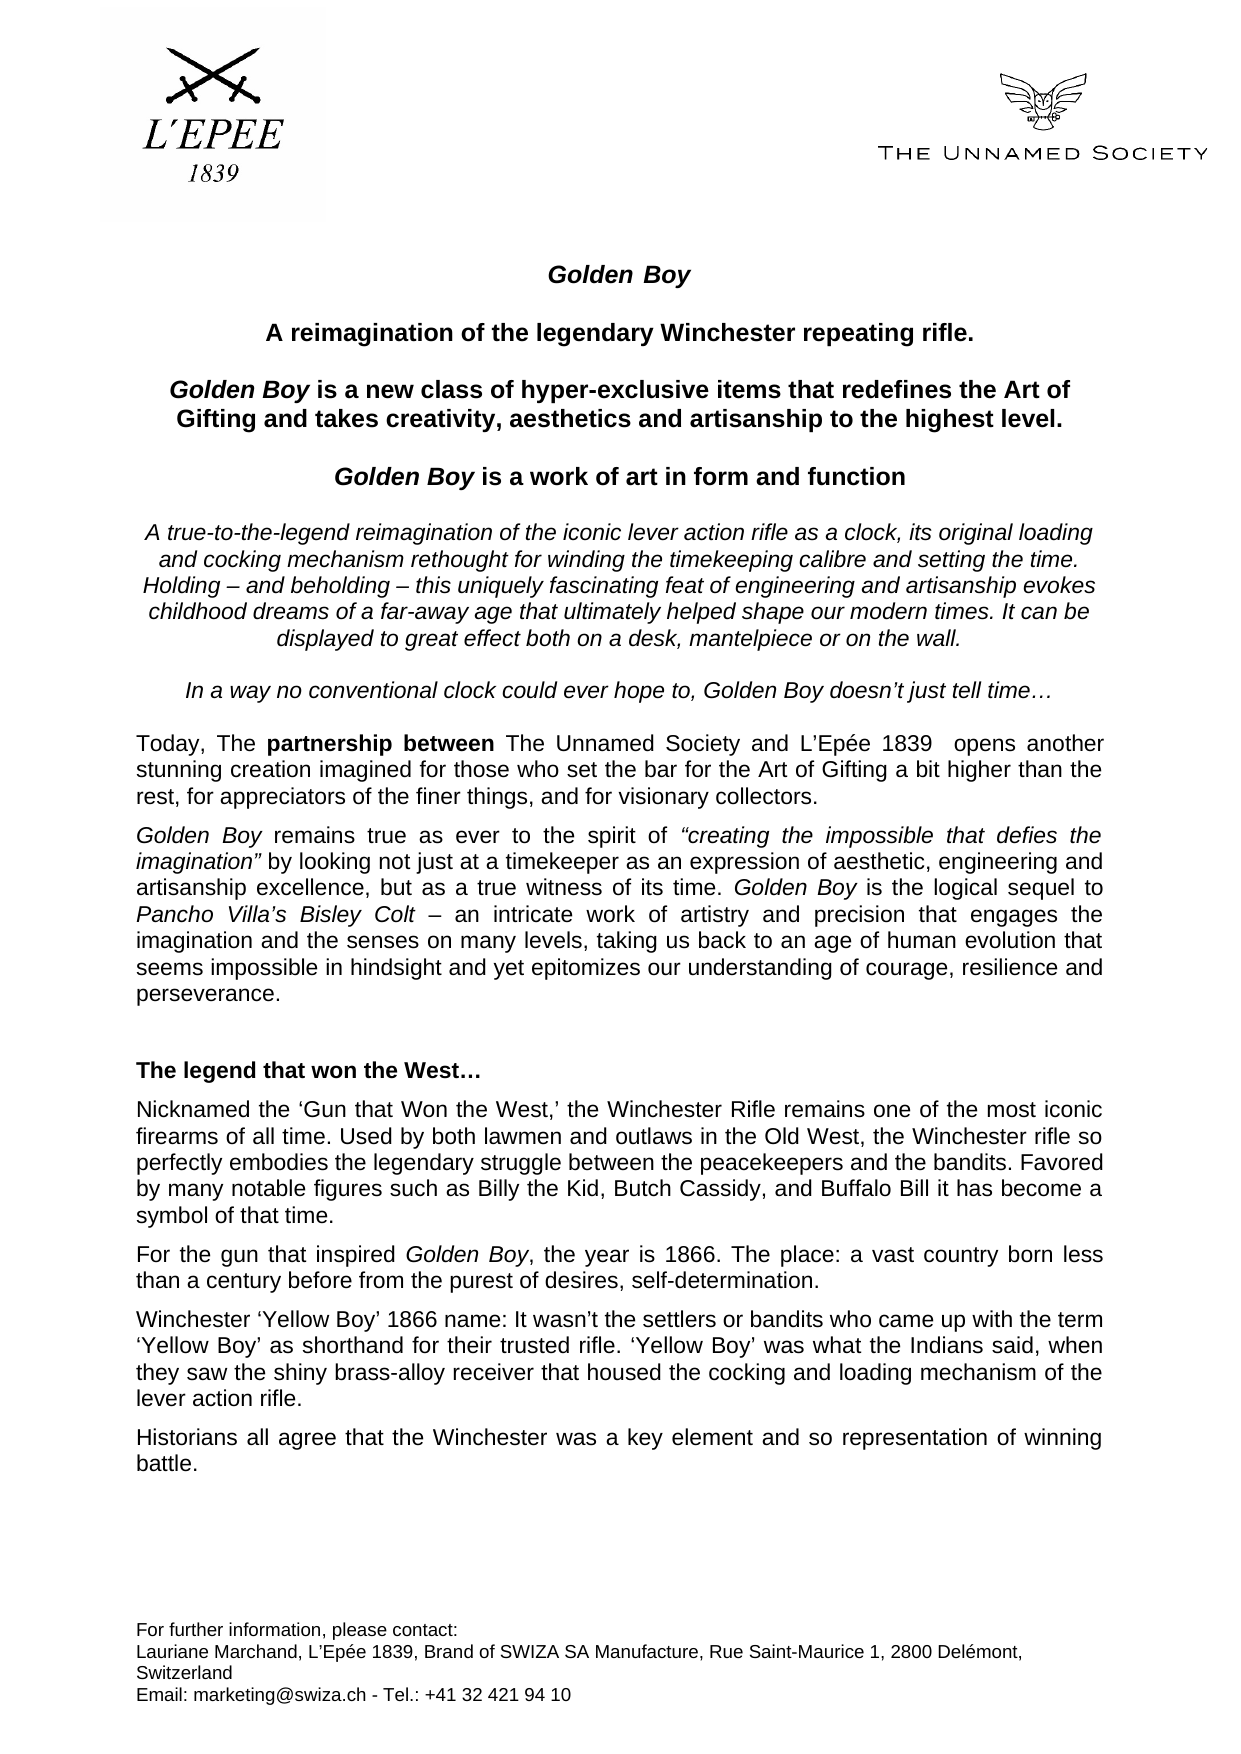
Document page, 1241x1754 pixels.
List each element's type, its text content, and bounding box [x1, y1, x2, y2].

text In a way no conventional clock could ever hope to, Golden Boy doesn’t just tell time… [136, 677, 1104, 704]
picture [878, 73, 1208, 160]
text Today, The partnership between The Unnamed Society and L’Epée 1839 opens another stunning creation imagined for those who set the bar for the Art of Gifting a bit higher than the rest, for appreciators of the finer things, and for visionary collectors. [136, 730, 1104, 809]
text Golden Boy [136, 261, 1104, 289]
text The legend that won the West… [136, 1057, 1104, 1084]
text Golden Boy remains true as ever to the spirit of “creating the impossible that defies the imagination” by looking not just at a timekeeper as an expression of aesthetic, engineering and artisanship excellence, but as a true witness of its time. Golden Boy is the logical sequel to Pancho Villa’s Bisley Colt – an intricate work of artistry and precision that engages the imagination and the senses on many levels, taking us back to an age of human evolution that seems impossible in hindsight and yet epitomizes our understanding of courage, resilience and perseverance. [136, 822, 1104, 1006]
text Winchester ‘Yellow Boy’ 1866 name: It wasn’t the settlers or bandits who came up with the term ‘Yellow Boy’ as shorthand for their trusted rifle. ‘Yellow Boy’ was what the Indians said, when they saw the shiny brass-alloy receiver that housed the cocking and loading mechanism of the lever action rifle. [136, 1306, 1104, 1411]
text A reimagination of the legendary Winchester repeating rifle. [136, 318, 1104, 347]
text A true-to-the-legend reimagination of the iconic lever action rifle as a clock, its original loading and cocking mechanism rethought for winding the timekeeping calibre and setting the time. Holding – and beholding – this uniquely fascinating feat of engineering and artisanship evokes childhood dreams of a far-away age that ultimately helped shape our modern times. It can be displayed to great effect both on a desk, mantelpiece or on the wall. [136, 519, 1104, 651]
text Golden Boy is a new class of hyper-exclusive items that redefines the Art of Gifting and takes creativity, aesthetics and artisanship to the highest level. [136, 376, 1104, 433]
text Golden Boy is a work of art in form and function [136, 462, 1104, 491]
text Historians all agree that the Winchester was a key element and so representation of winning battle. [136, 1424, 1104, 1476]
text Nicknamed the ‘Gun that Won the West,’ the Winchester Rifle remains one of the most iconic firearms of all time. Used by both lawmen and outlaws in the Old West, the Winchester rifle so perfectly embodies the legendary struggle between the peacekeepers and the bandits. Favored by many notable figures such as Billy the Kid, Butch Cassidy, and Buffalo Bill it has become a symbol of that time. [136, 1096, 1104, 1228]
text For the gun that inspired Golden Boy, the year is 1866. The place: a vast country born less than a century before from the purest of desires, self-determination. [136, 1241, 1104, 1293]
picture [100, 7, 326, 222]
